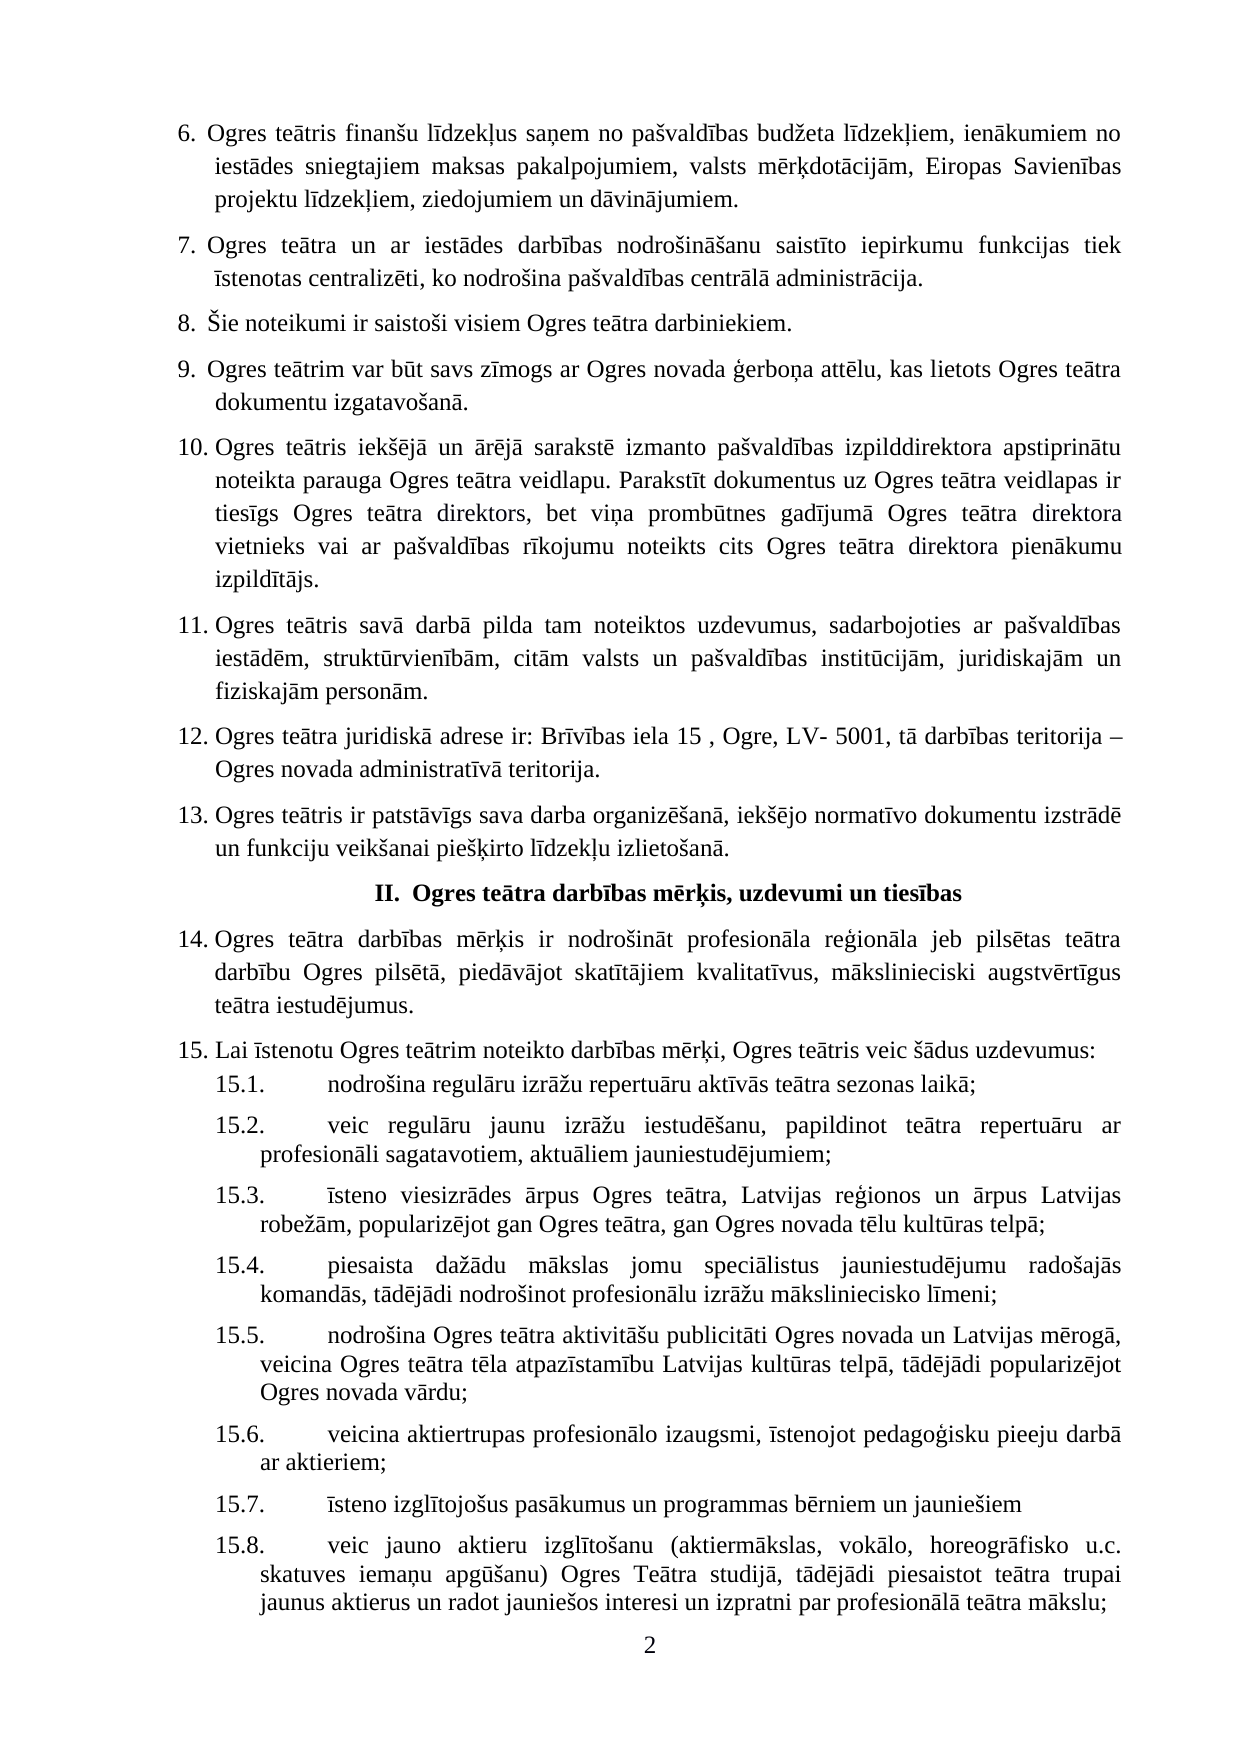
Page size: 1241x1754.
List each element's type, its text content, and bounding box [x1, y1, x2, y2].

list veic regulāru jaunu izrāžu iestudēšanu, papildinot teātra repertuāru ar profesionāli sagatavotiem, aktuāliem jauniestudējumiem; [215, 1110, 1122, 1167]
list Ogres teātris finanšu līdzekļus saņem no pašvaldības budžeta līdzekļiem, ienākumiem no iestādes sniegtajiem maksas pakalpojumiem, valsts mērķdotācijām, Eiropas Savienības projektu līdzekļiem, ziedojumiem un dāvinājumiem. [177, 118, 1122, 213]
list Ogres teātris savā darbā pilda tam noteiktos uzdevumus, sadarbojoties ar pašvaldības iestādēm, struktūrvienībām, citām valsts un pašvaldības institūcijām, juridiskajām un fiziskajām personām. [177, 610, 1122, 705]
list veicina aktiertrupas profesionālo izaugsmi, īstenojot pedagoģisku pieeju darbā ar aktieriem; [215, 1419, 1122, 1476]
list īsteno izglītojošus pasākumus un programmas bērniem un jauniešiem [215, 1489, 1122, 1517]
list Ogres teātrim var būt savs zīmogs ar Ogres novada ģerboņa attēlu, kas lietots Ogres teātra dokumentu izgatavošanā. [177, 354, 1122, 416]
list Ogres teātris iekšējā un ārējā sarakstē izmanto pašvaldības izpilddirektora apstiprinātu noteikta parauga Ogres teātra veidlapu. Parakstīt dokumentus uz Ogres teātra veidlapas ir tiesīgs Ogres teātra direktors, bet viņa prombūtnes gadījumā Ogres teātra direktora vietnieks vai ar pašvaldības rīkojumu noteikts cits Ogres teātra direktora pienākumu izpildītājs. [177, 432, 1122, 593]
list Ogres teātra darbības mērķis ir nodrošināt profesionāla reģionāla jeb pilsētas teātra darbību Ogres pilsētā, piedāvājot skatītājiem kvalitatīvus, mākslinieciski augstvērtīgus teātra iestudējumus. [177, 924, 1122, 1019]
list Ogres teātra un ar iestādes darbības nodrošināšanu saistīto iepirkumu funkcijas tiek īstenotas centralizēti, ko nodrošina pašvaldības centrālā administrācija. [177, 230, 1122, 291]
list veic jauno aktieru izglītošanu (aktiermākslas, vokālo, horeogrāfisko u.c. skatuves iemaņu apgūšanu) Ogres Teātra studijā, tādējādi piesaistot teātra trupai jaunus aktierus un radot jauniešos interesi un izpratni par profesionālā teātra mākslu; [215, 1530, 1122, 1616]
list nodrošina Ogres teātra aktivitāšu publicitāti Ogres novada un Latvijas mērogā, veicina Ogres teātra tēla atpazīstamību Latvijas kultūras telpā, tādējādi popularizējot Ogres novada vārdu; [215, 1320, 1122, 1406]
list Ogres teātris ir patstāvīgs sava darba organizēšanā, iekšējo normatīvo dokumentu izstrādē un funkciju veikšanai piešķirto līdzekļu izlietošanā. [177, 800, 1122, 862]
list nodrošina regulāru izrāžu repertuāru aktīvās teātra sezonas laikā; [215, 1069, 1122, 1097]
list Šie noteikumi ir saistoši visiem Ogres teātra darbiniekiem. [177, 308, 1122, 337]
list Ogres teātra darbības mērķis, uzdevumi un tiesības [215, 878, 1122, 907]
list Ogres teātra juridiskā adrese ir: Brīvības iela 15 , Ogre, LV- 5001, tā darbības teritorija – Ogres novada administratīvā teritorija. [177, 721, 1122, 783]
list Lai īstenotu Ogres teātrim noteikto darbības mērķi, Ogres teātris veic šādus uzdevumus: [177, 1036, 1122, 1064]
list īsteno viesizrādes ārpus Ogres teātra, Latvijas reģionos un ārpus Latvijas robežām, popularizējot gan Ogres teātra, gan Ogres novada tēlu kultūras telpā; [215, 1180, 1122, 1237]
list piesaista dažādu mākslas jomu speciālistus jauniestudējumu radošajās komandās, tādējādi nodrošinot profesionālu izrāžu māksliniecisko līmeni; [215, 1250, 1122, 1307]
